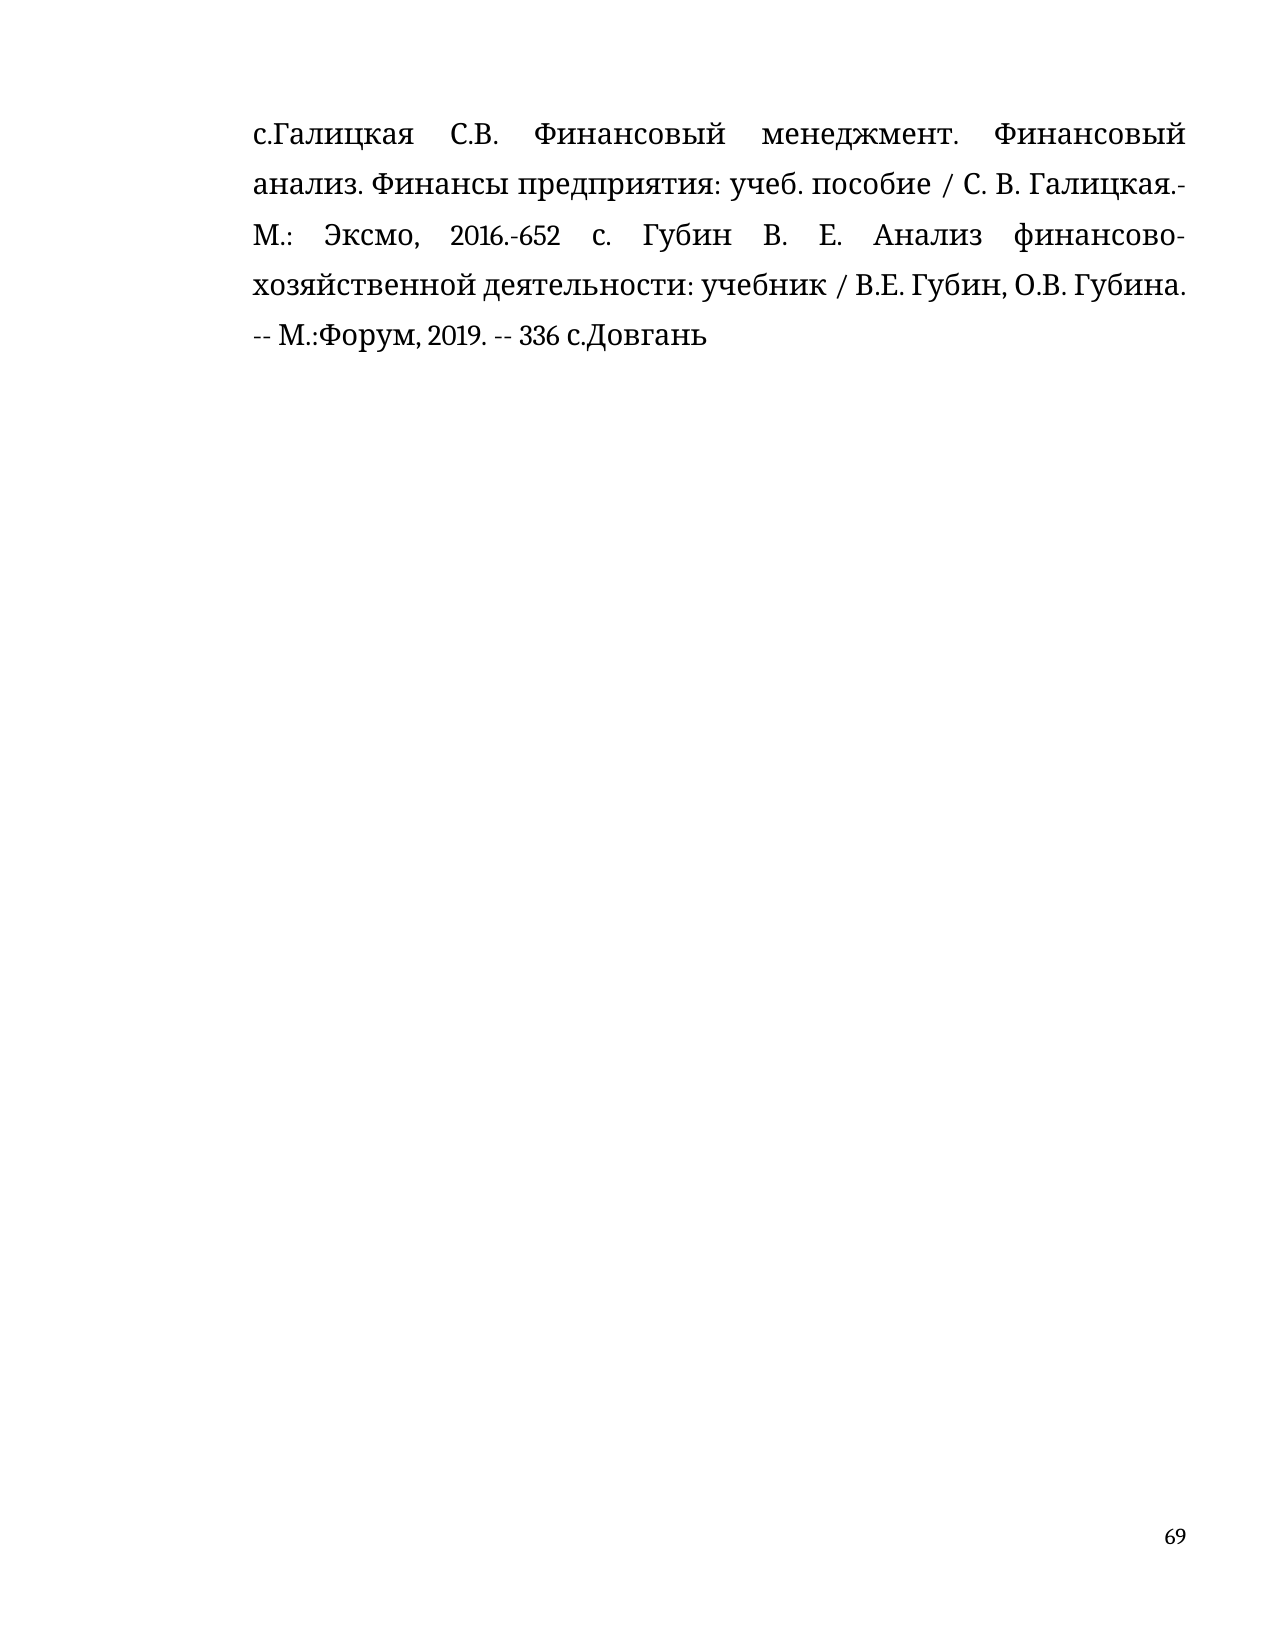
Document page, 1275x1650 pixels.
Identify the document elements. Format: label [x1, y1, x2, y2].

list [215, 118, 1186, 353]
